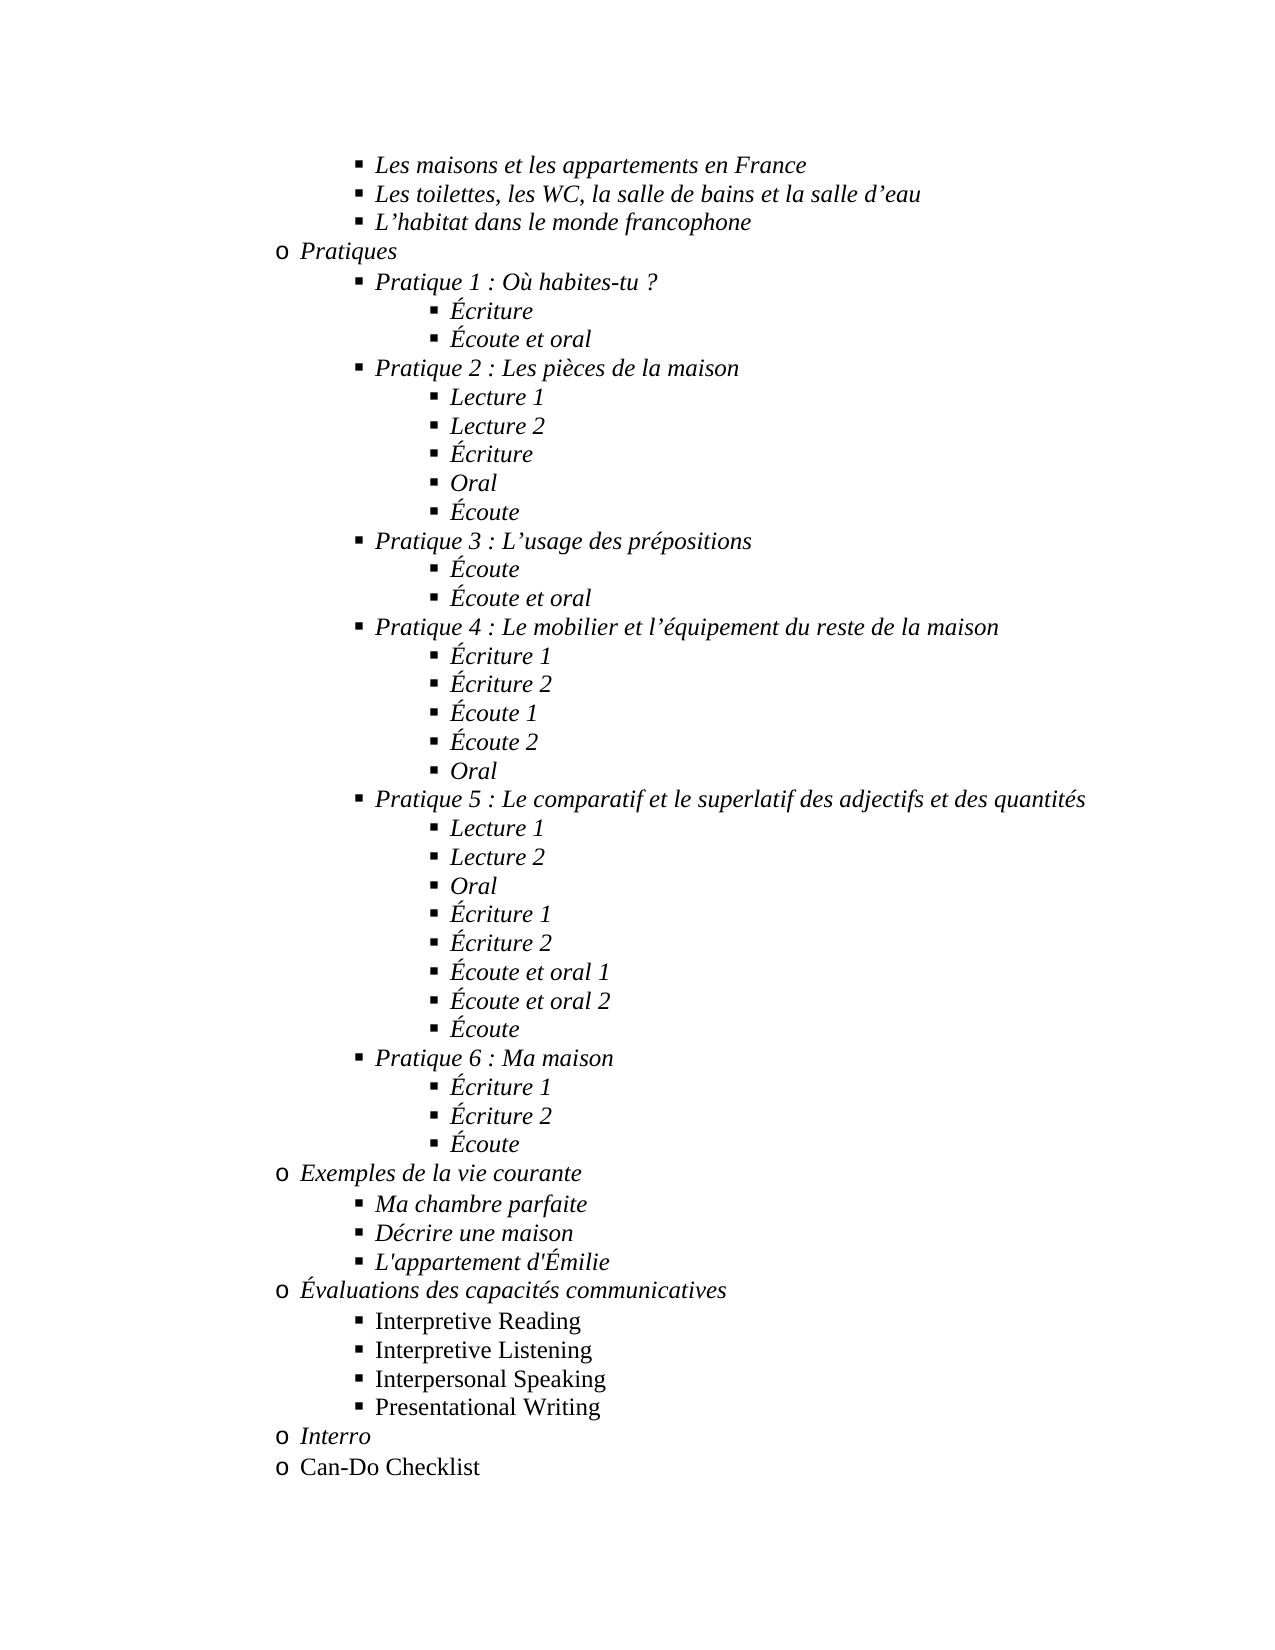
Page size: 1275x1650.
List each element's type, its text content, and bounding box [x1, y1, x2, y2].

list Pratique 6 : Ma maison [353, 1043, 1125, 1072]
list Les toilettes, les WC, la salle de bains et la salle d’eau [353, 179, 1125, 207]
list Pratiques [274, 236, 1125, 267]
list Écoute et oral 2 [428, 986, 1125, 1014]
list L'appartement d'Émilie [353, 1247, 1125, 1275]
list Presentational Writing [353, 1392, 1125, 1421]
list Interpretive Listening [353, 1335, 1125, 1364]
list Évaluations des capacités communicatives [274, 1275, 1125, 1306]
list Pratique 3 : L’usage des prépositions [353, 526, 1125, 554]
list Interpretive Reading [353, 1306, 1125, 1335]
list Écoute [428, 1014, 1125, 1043]
list Écoute [428, 554, 1125, 583]
list Écoute et oral 1 [428, 957, 1125, 986]
list Oral [428, 756, 1125, 784]
list Écriture 1 [428, 899, 1125, 928]
list Exemples de la vie courante [274, 1158, 1125, 1189]
list Écoute et oral [428, 324, 1125, 353]
list Écriture 1 [428, 641, 1125, 669]
list Pratique 1 : Où habites-tu ? [353, 267, 1125, 296]
list Pratique 5 : Le comparatif et le superlatif des adjectifs et des quantités [353, 784, 1125, 813]
list Écriture 2 [428, 669, 1125, 698]
list Écoute et oral [428, 583, 1125, 612]
list Écoute [428, 497, 1125, 526]
list Décrire une maison [353, 1218, 1125, 1247]
list Écriture [428, 296, 1125, 324]
list Écoute 2 [428, 727, 1125, 756]
list Écriture 2 [428, 928, 1125, 957]
list Ma chambre parfaite [353, 1189, 1125, 1218]
list Oral [428, 468, 1125, 497]
list Lecture 1 [428, 813, 1125, 842]
list L’habitat dans le monde francophone [353, 207, 1125, 236]
list Can-Do Checklist [274, 1452, 1125, 1483]
list Interro [274, 1421, 1125, 1452]
list Lecture 2 [428, 842, 1125, 871]
list Interpersonal Speaking [353, 1364, 1125, 1392]
list Lecture 2 [428, 411, 1125, 439]
list Oral [428, 871, 1125, 899]
list Écriture 2 [428, 1101, 1125, 1129]
list Écoute [428, 1129, 1125, 1158]
list Écoute 1 [428, 698, 1125, 727]
list Écriture [428, 439, 1125, 468]
list Écriture 1 [428, 1072, 1125, 1101]
list Pratique 4 : Le mobilier et l’équipement du reste de la maison [353, 612, 1125, 641]
list Les maisons et les appartements en France [353, 150, 1125, 179]
list Lecture 1 [428, 382, 1125, 411]
list Pratique 2 : Les pièces de la maison [353, 353, 1125, 382]
